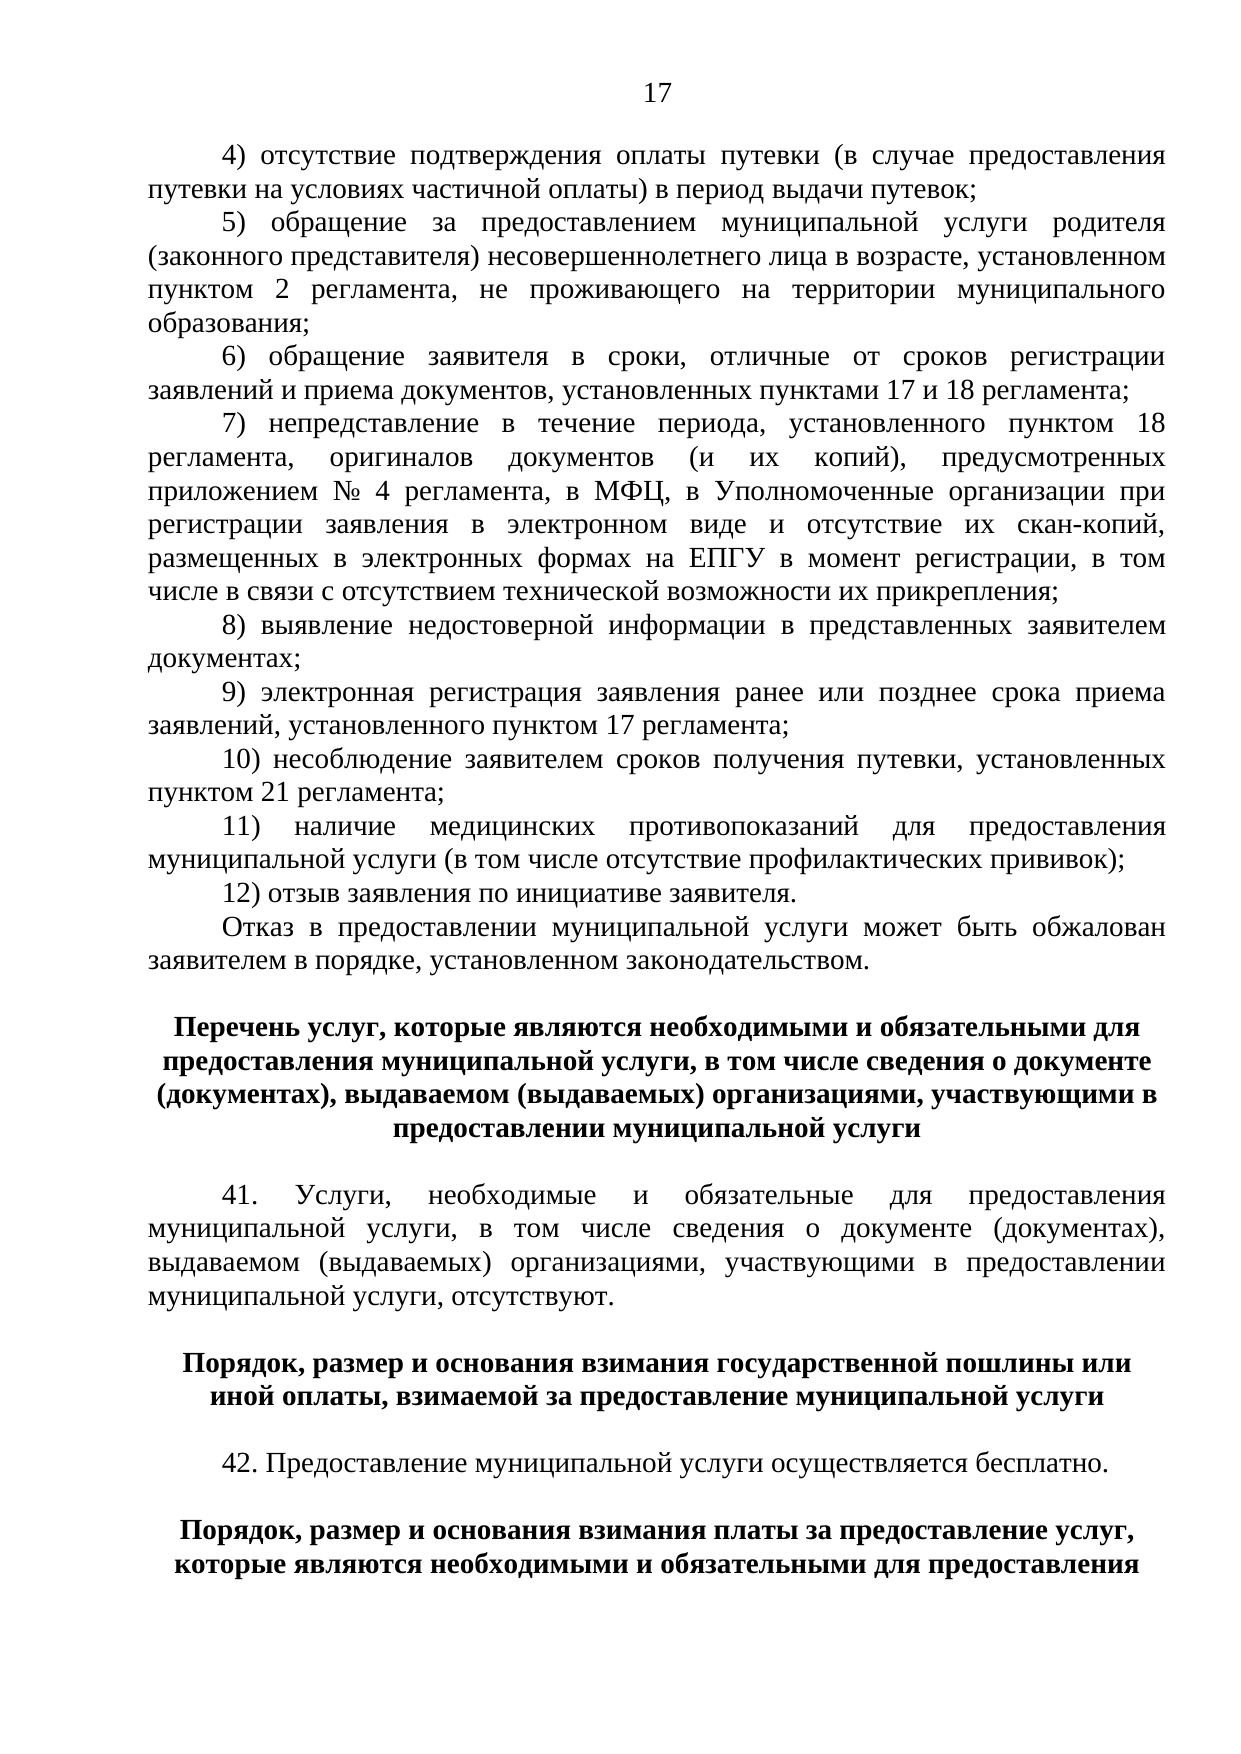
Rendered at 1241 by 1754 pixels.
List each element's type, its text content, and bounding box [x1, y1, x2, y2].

text 41. Услуги, необходимые и обязательные для предоставления муниципальной услуги, в том числе сведения о документе (документах), выдаваемом (выдаваемых) организациями, участвующими в предоставлении муниципальной услуги, отсутствуют. [148, 1177, 1167, 1311]
text Перечень услуг, которые являются необходимыми и обязательными для предоставления муниципальной услуги, в том числе сведения о документе (документах), выдаваемом (выдаваемых) организациями, участвующими в предоставлении муниципальной услуги [148, 1009, 1167, 1143]
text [148, 1512, 1167, 1579]
text 9) электронная регистрация заявления ранее или позднее срока приема заявлений, установленного пунктом 17 регламента; [148, 674, 1167, 741]
text 6) обращение заявителя в сроки, отличные от сроков регистрации заявлений и приема документов, установленных пунктами 17 и 18 регламента; [148, 338, 1167, 406]
text Порядок, размер и основания взимания государственной пошлины или иной оплаты, взимаемой за предоставление муниципальной услуги [148, 1345, 1167, 1412]
text 4) отсутствие подтверждения оплаты путевки (в случае предоставления путевки на условиях частичной оплаты) в период выдачи путевок; [148, 137, 1167, 204]
text 42. Предоставление муниципальной услуги осуществляется бесплатно. [148, 1445, 1167, 1479]
text 11) наличие медицинских противопоказаний для предоставления муниципальной услуги (в том числе отсутствие профилактических прививок); [148, 808, 1167, 875]
text Отказ в предоставлении муниципальной услуги может быть обжалован заявителем в порядке, установленном законодательством. [148, 909, 1167, 976]
text 8) выявление недостоверной информации в представленных заявителем документах; [148, 607, 1167, 674]
text 5) обращение за предоставлением муниципальной услуги родителя (законного представителя) несовершеннолетнего лица в возрасте, установленном пунктом 2 регламента, не проживающего на территории муниципального образования; [148, 204, 1167, 338]
text 12) отзыв заявления по инициативе заявителя. [148, 875, 1167, 909]
text 7) непредставление в течение периода, установленного пунктом 18 регламента, оригиналов документов (и их копий), предусмотренных приложением № 4 регламента, в МФЦ, в Уполномоченные организации при регистрации заявления в электронном виде и отсутствие их скан-копий, размещенных в электронных формах на ЕПГУ в момент регистрации, в том числе в связи с отсутствием технической возможности их прикрепления; [148, 406, 1167, 607]
text 10) несоблюдение заявителем сроков получения путевки, установленных пунктом 21 регламента; [148, 741, 1167, 808]
